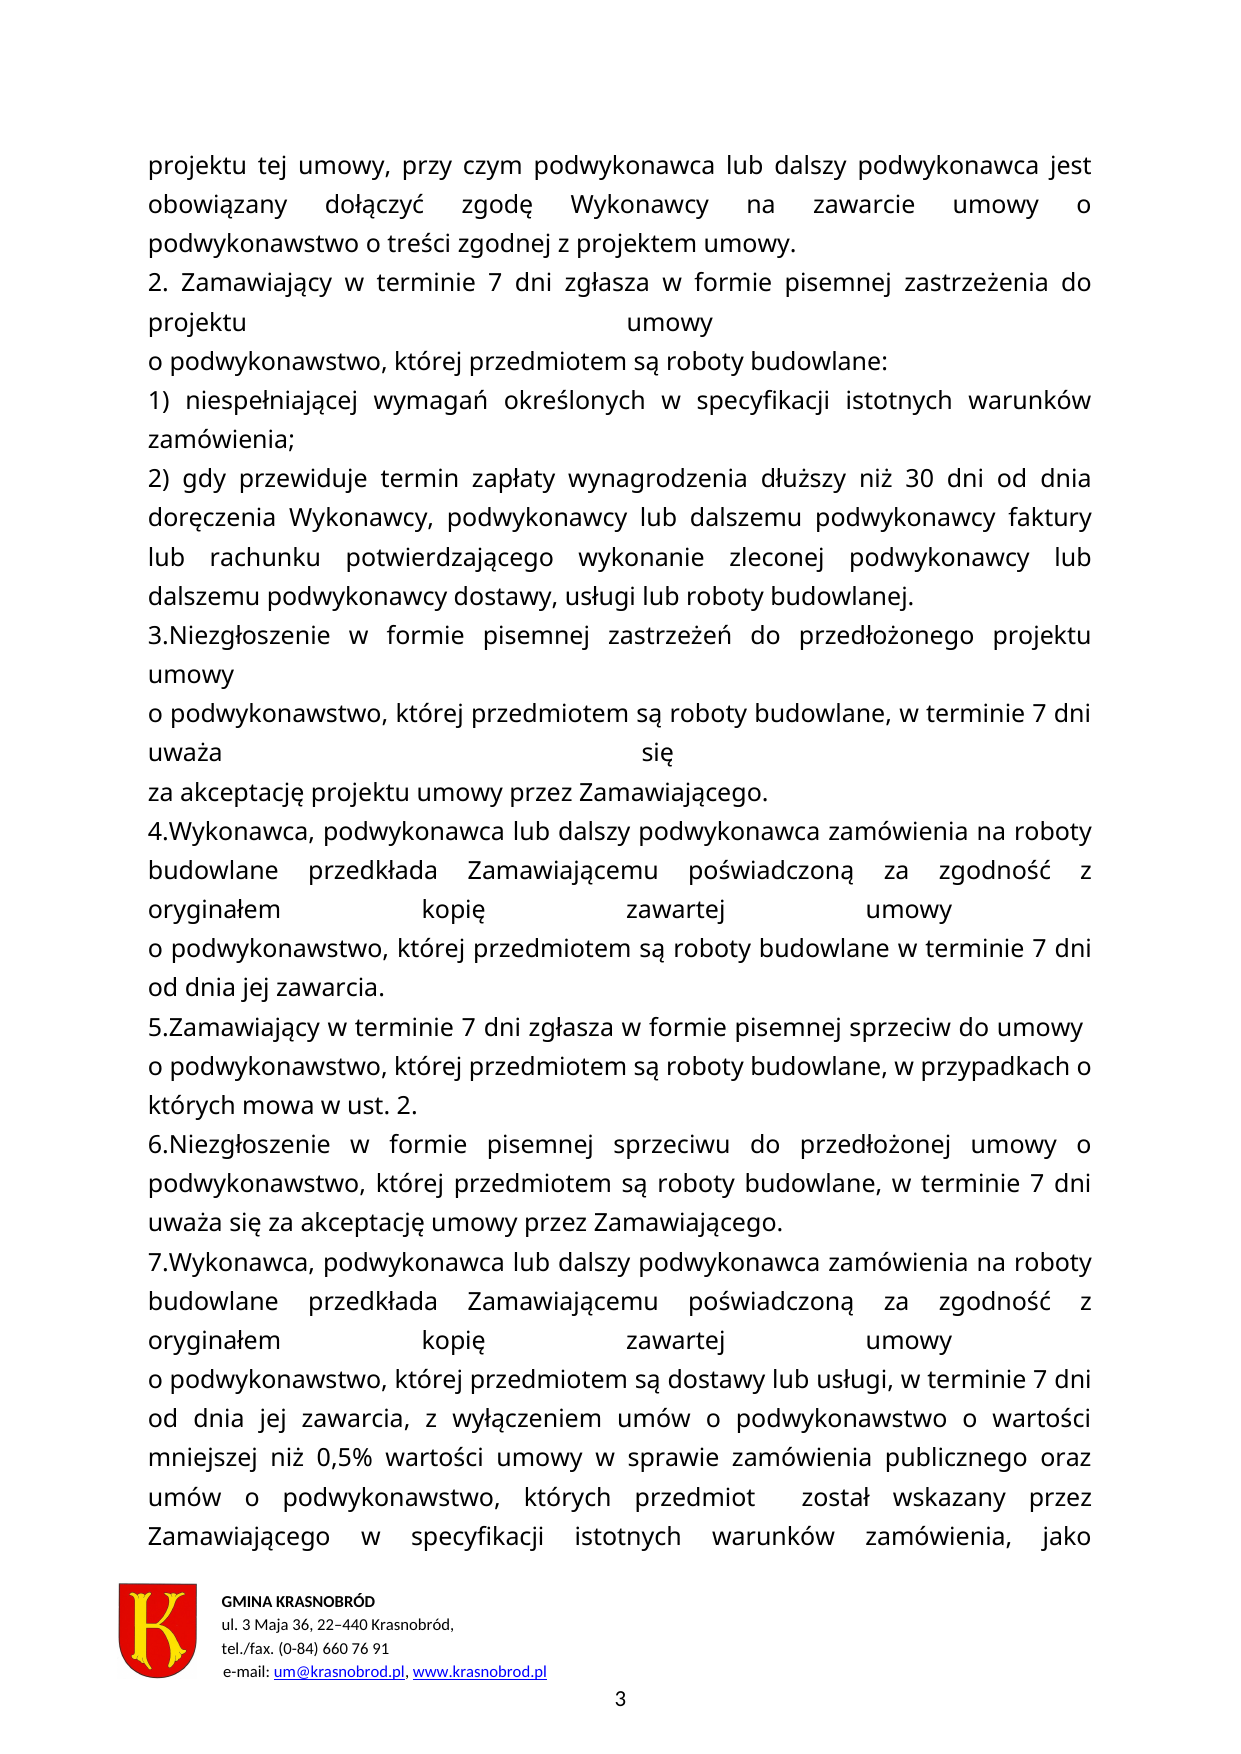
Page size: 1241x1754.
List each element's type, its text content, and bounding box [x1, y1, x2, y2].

picture [117, 1581, 198, 1679]
text 1) niespełniającej wymagań określonych w specyfikacji istotnych warunków zamówienia; [148, 383, 1093, 456]
text 4.Wykonawca, podwykonawca lub dalszy podwykonawca zamówienia na roboty budowlane przedkłada Zamawiającemu poświadczoną za zgodność z oryginałem kopię zawartej umowy o podwykonawstwo, której przedmiotem są roboty budowlane w terminie 7 dni od dnia jej zawarcia. [148, 813, 1093, 1004]
text 3.Niezgłoszenie w formie pisemnej zastrzeżeń do przedłożonego projektu umowy o podwykonawstwo, której przedmiotem są roboty budowlane, w terminie 7 dni uważa się za akceptację projektu umowy przez Zamawiającego. [148, 618, 1093, 808]
text 2) gdy przewiduje termin zapłaty wynagrodzenia dłuższy niż 30 dni od dnia doręczenia Wykonawcy, podwykonawcy lub dalszemu podwykonawcy faktury lub rachunku potwierdzającego wykonanie zleconej podwykonawcy lub dalszemu podwykonawcy dostawy, usługi lub roboty budowlanej. [148, 461, 1093, 612]
text 2. Zamawiający w terminie 7 dni zgłasza w formie pisemnej zastrzeżenia do projektu umowy o podwykonawstwo, której przedmiotem są roboty budowlane: [148, 265, 1093, 377]
text 6.Niezgłoszenie w formie pisemnej sprzeciwu do przedłożonej umowy o podwykonawstwo, której przedmiotem są roboty budowlane, w terminie 7 dni uważa się za akceptację umowy przez Zamawiającego. [148, 1127, 1093, 1239]
text 5.Zamawiający w terminie 7 dni zgłasza w formie pisemnej sprzeciw do umowy o podwykonawstwo, której przedmiotem są roboty budowlane, w przypadkach o których mowa w ust. 2. [148, 1009, 1093, 1122]
